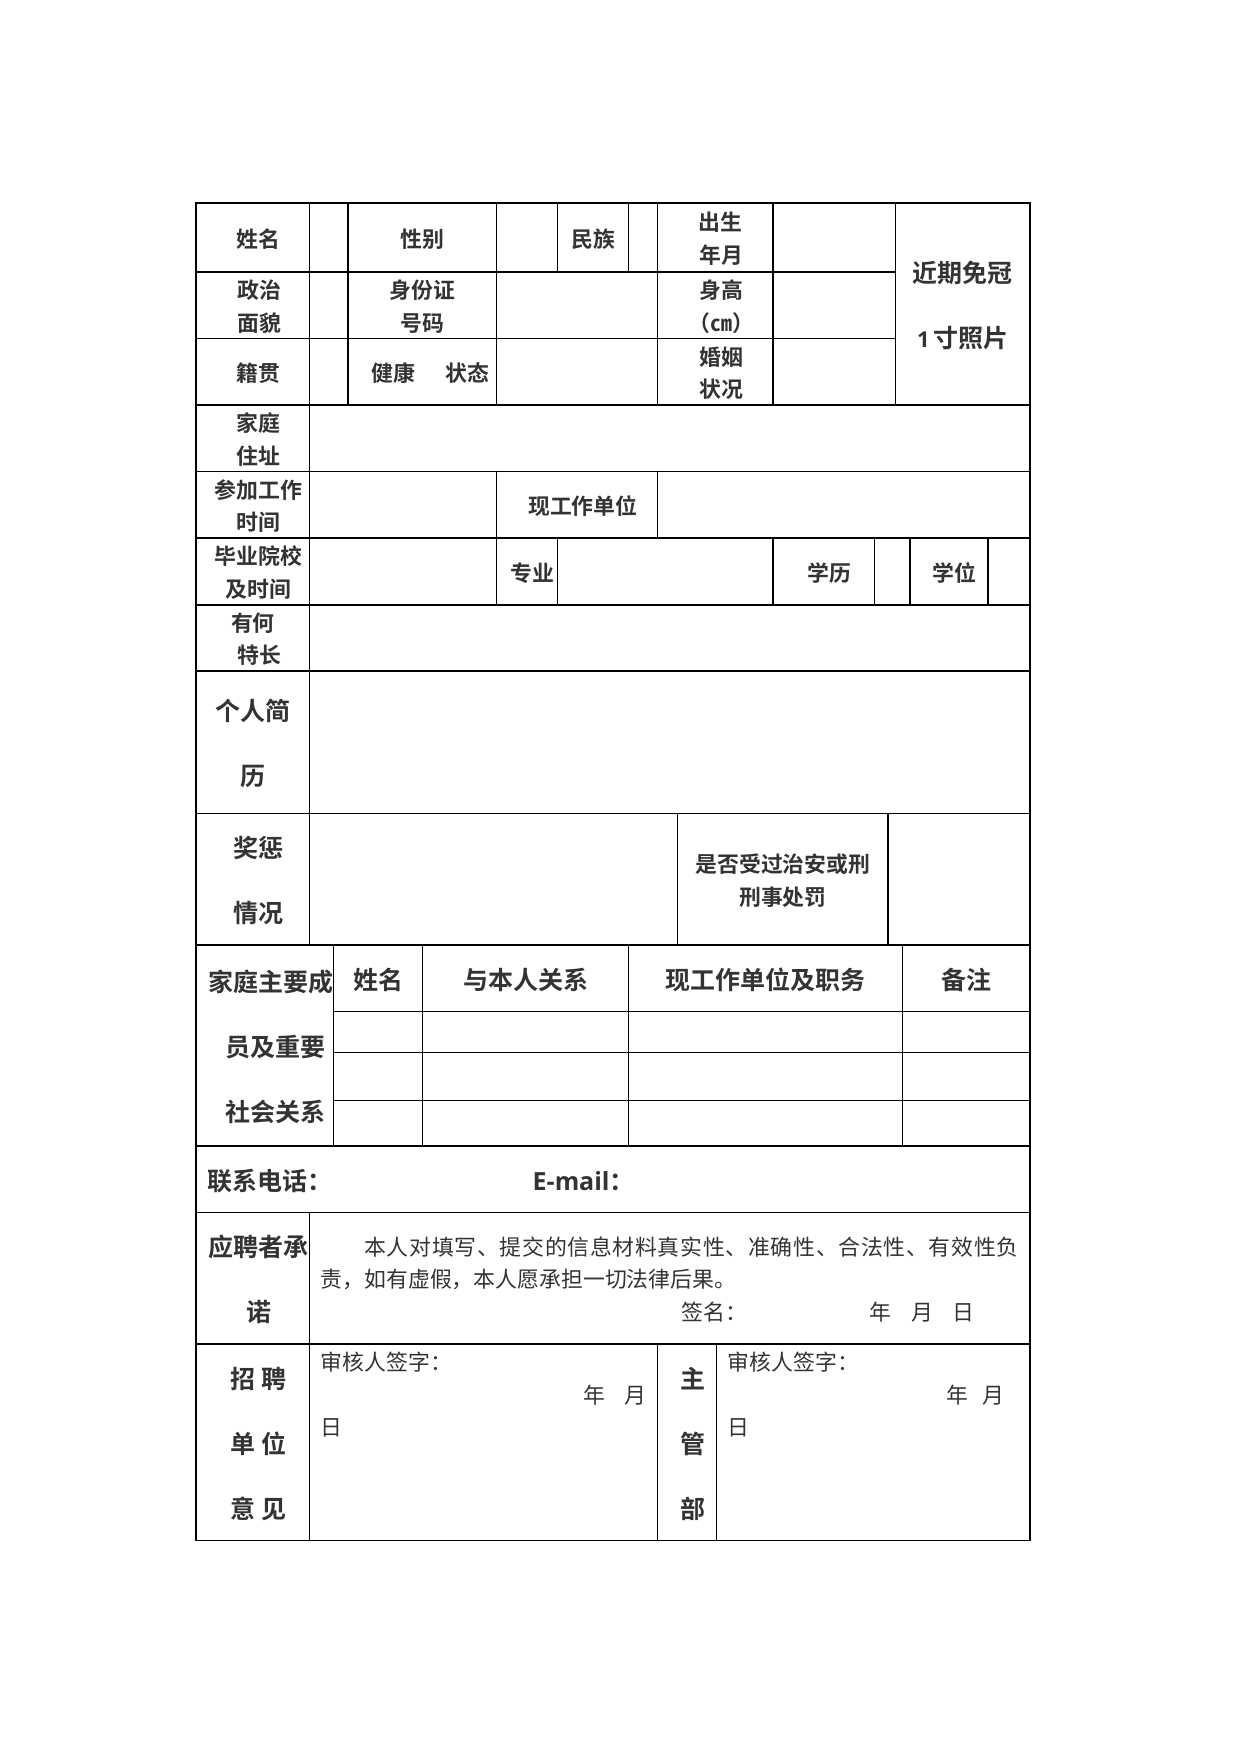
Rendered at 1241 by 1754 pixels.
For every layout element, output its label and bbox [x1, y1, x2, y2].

table_header [188, 162, 1068, 1549]
